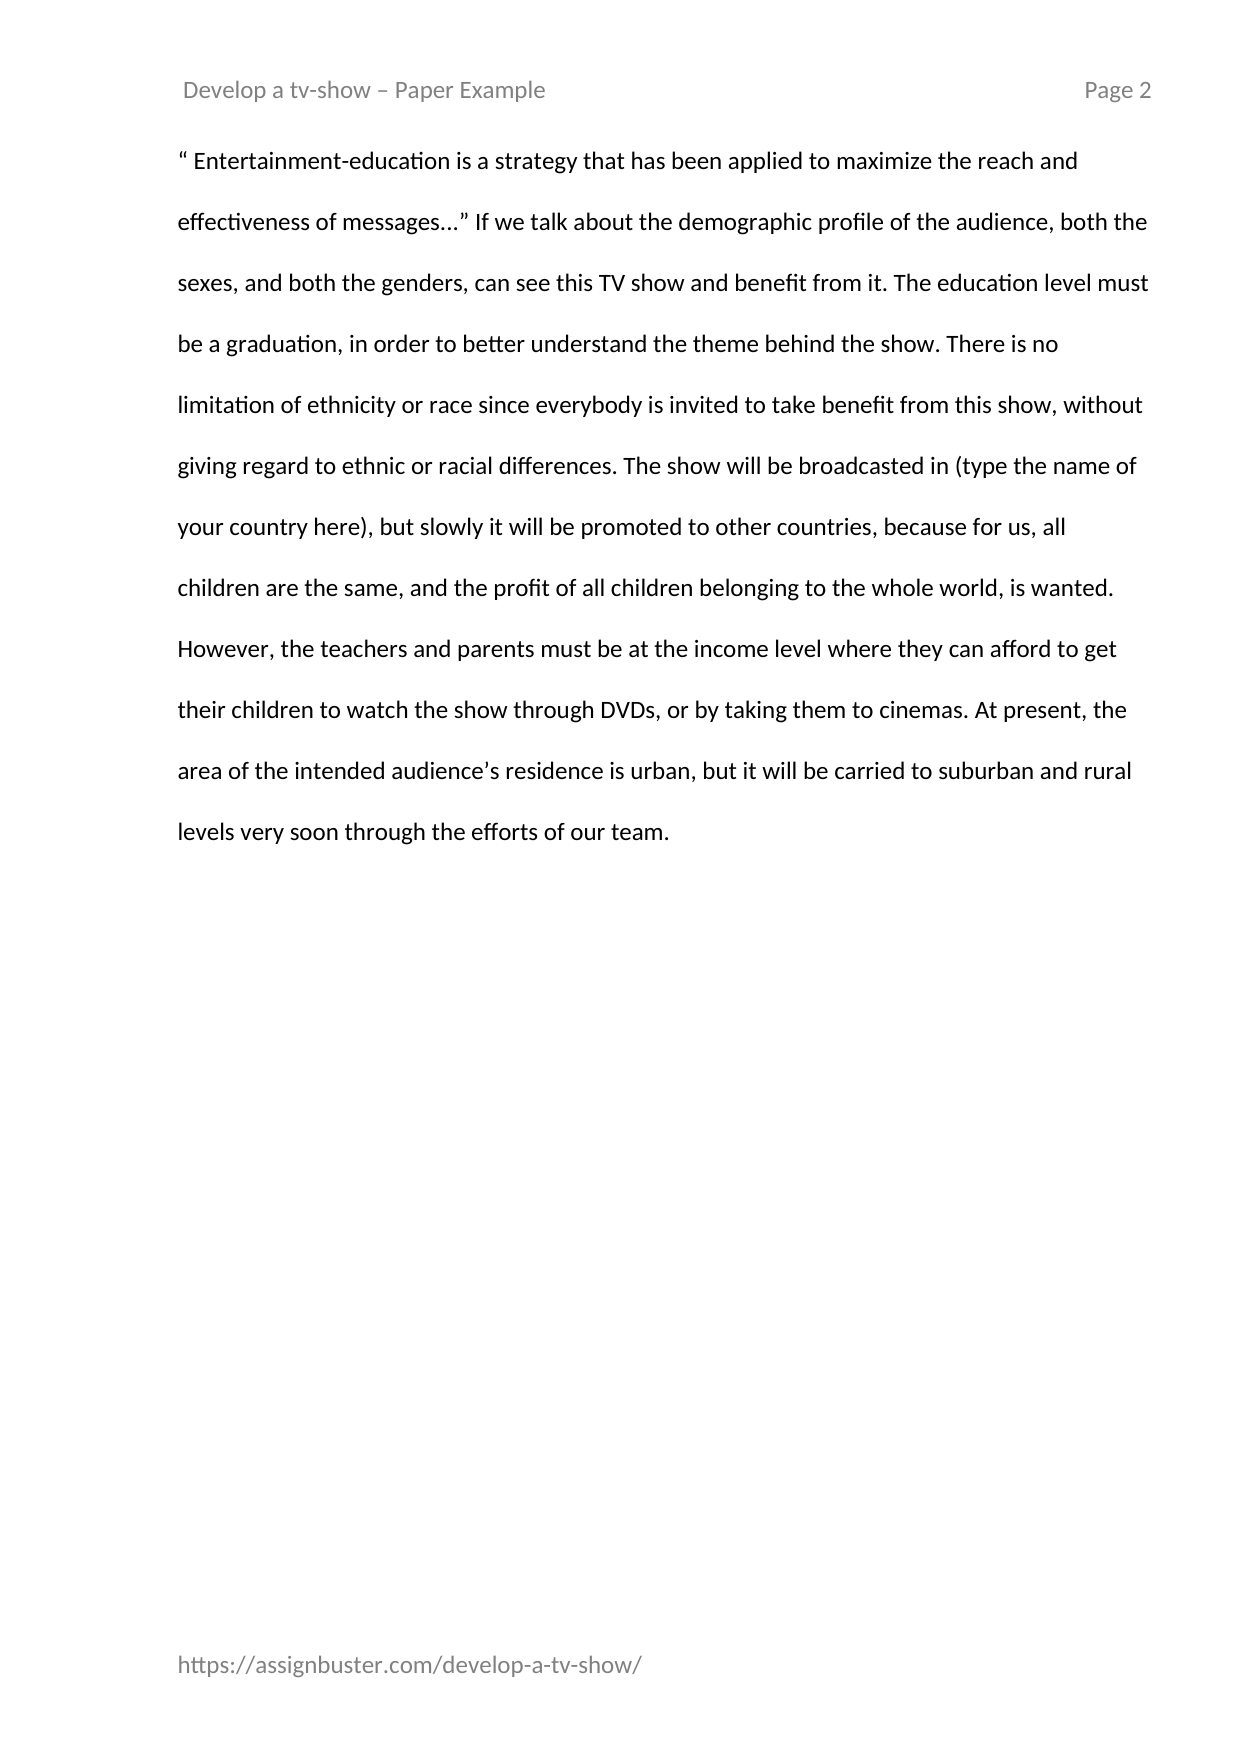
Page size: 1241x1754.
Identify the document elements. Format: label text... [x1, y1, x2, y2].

text “ Entertainment-education is a strategy that has been applied to maximize the reach and effectiveness of messages...” If we talk about the demographic profile of the audience, both the sexes, and both the genders, can see this TV show and benefit from it. The education level must be a graduation, in order to better understand the theme behind the show. There is no limitation of ethnicity or race since everybody is invited to take benefit from this show, without giving regard to ethnic or racial differences. The show will be broadcasted in (type the name of your country here), but slowly it will be promoted to other countries, because for us, all children are the same, and the profit of all children belonging to the whole world, is wanted. However, the teachers and parents must be at the income level where they can afford to get their children to watch the show through DVDs, or by taking them to cinemas. At present, the area of the intended audience’s residence is urban, but it will be carried to suburban and rural levels very soon through the efforts of our team. [177, 145, 1152, 847]
